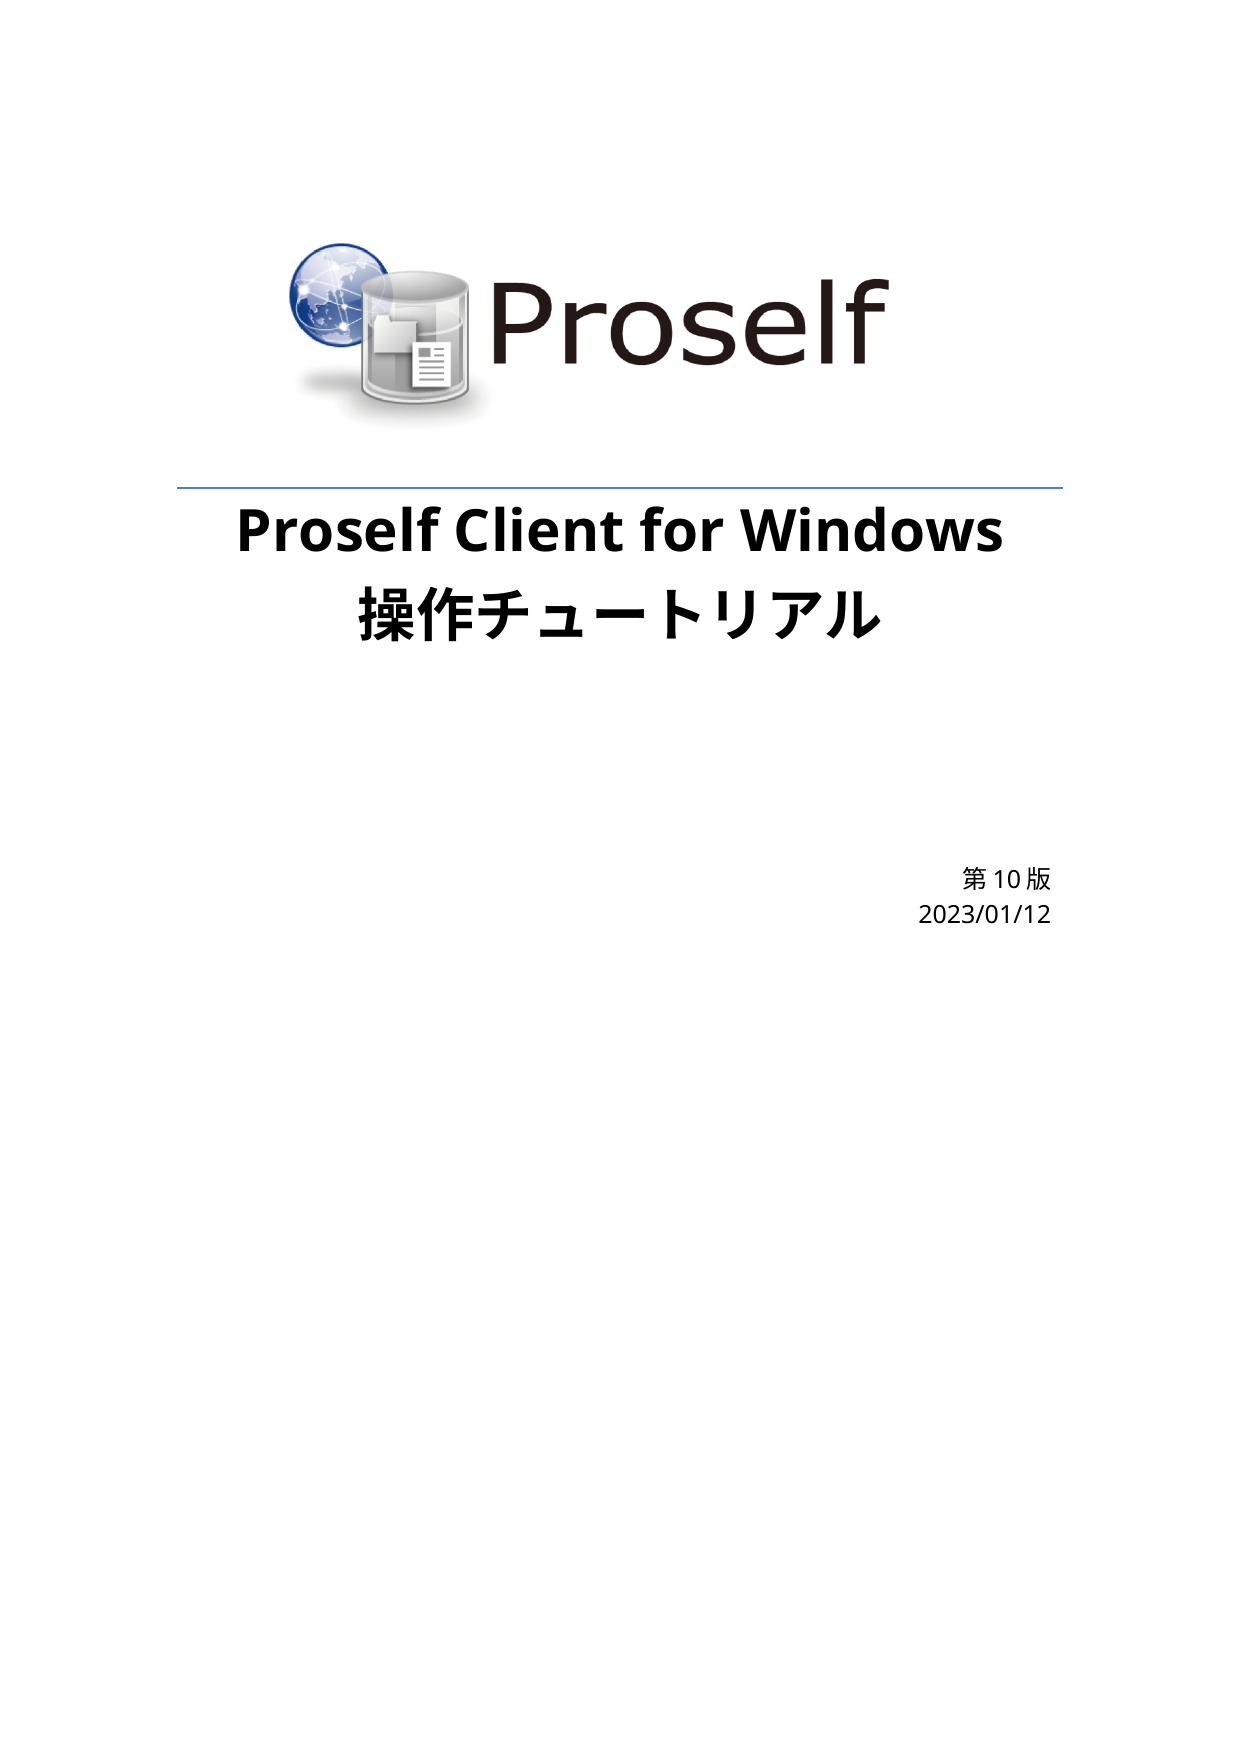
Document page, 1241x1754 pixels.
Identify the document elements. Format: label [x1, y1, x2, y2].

picture [288, 239, 953, 461]
